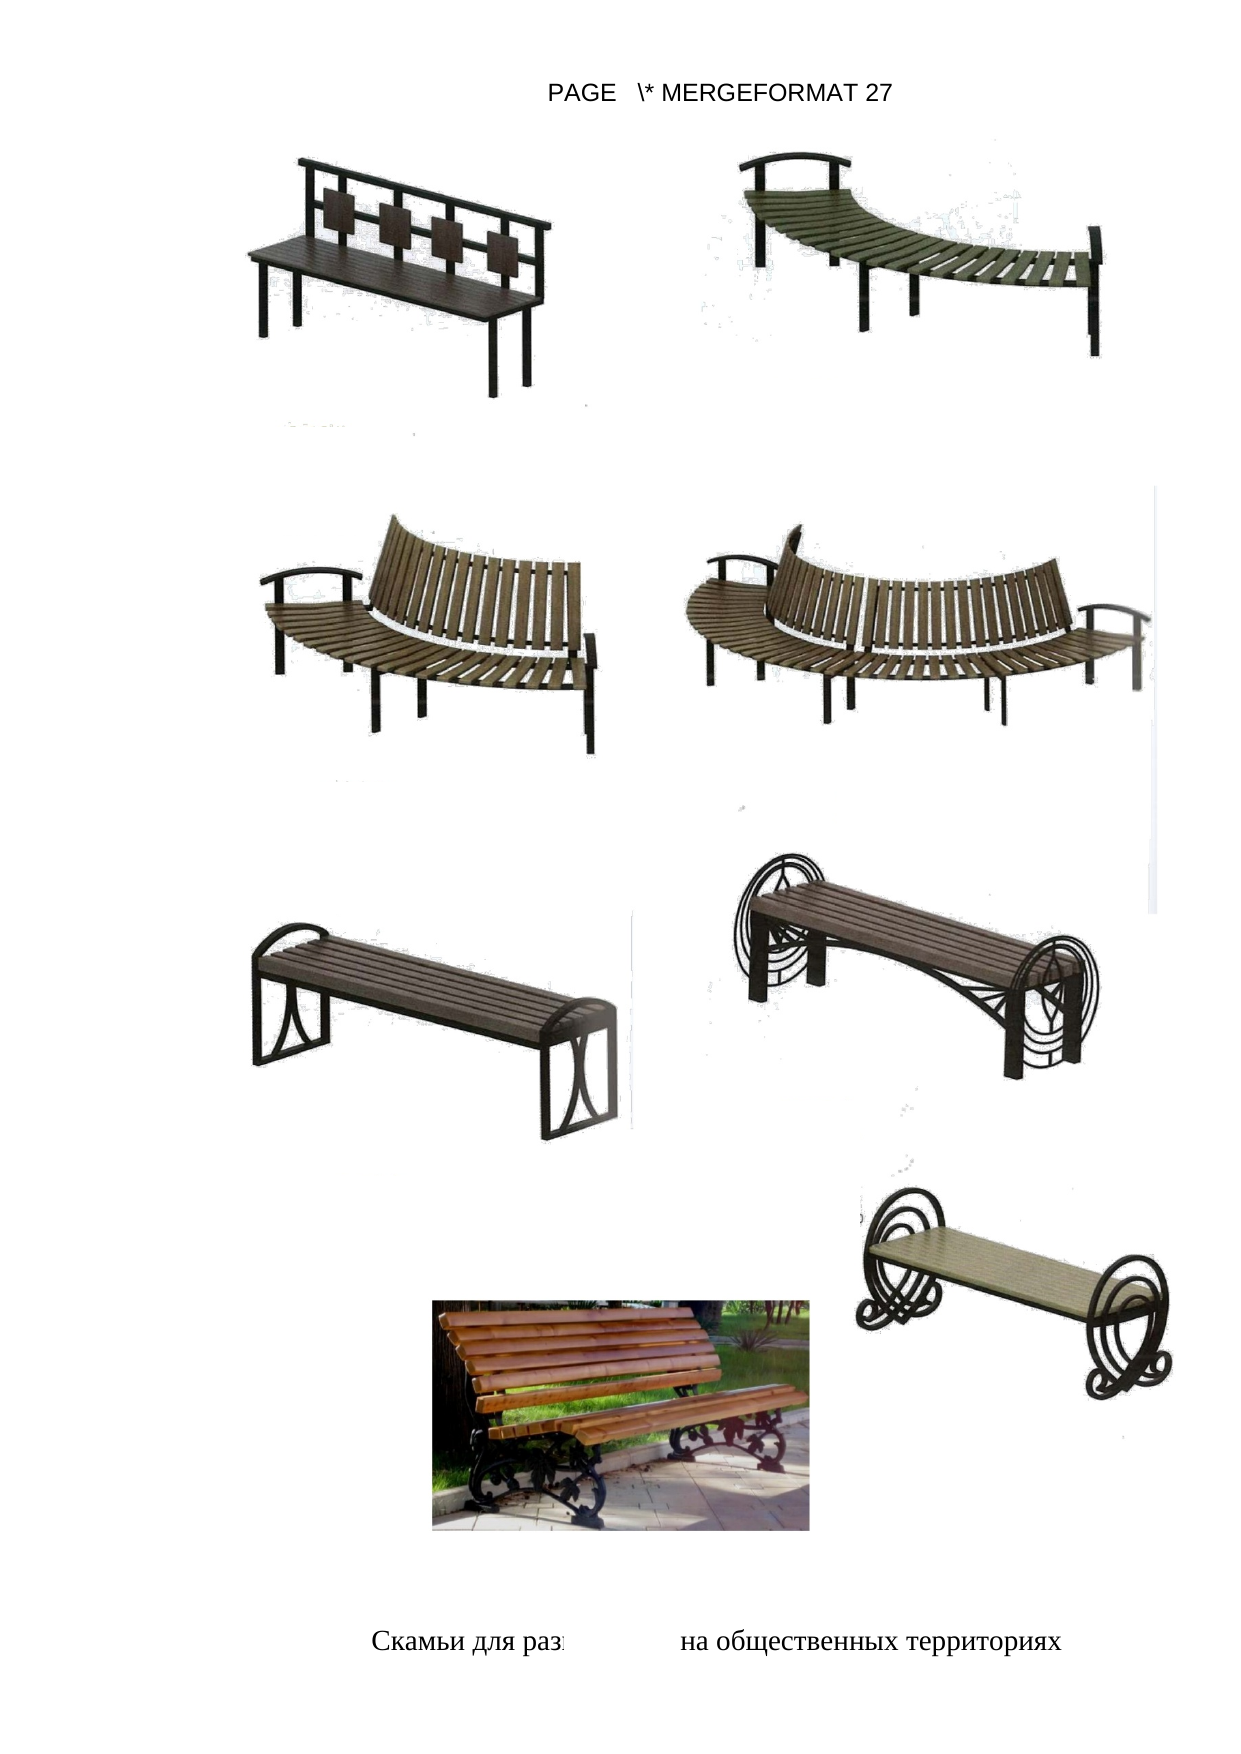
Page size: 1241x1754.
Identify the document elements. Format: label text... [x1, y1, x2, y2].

text Скамьи для размещения на общественных территориях [177, 1623, 564, 1656]
picture [177, 136, 1182, 1556]
text Скамьи для размещения на общественных территориях [679, 1623, 1181, 1656]
